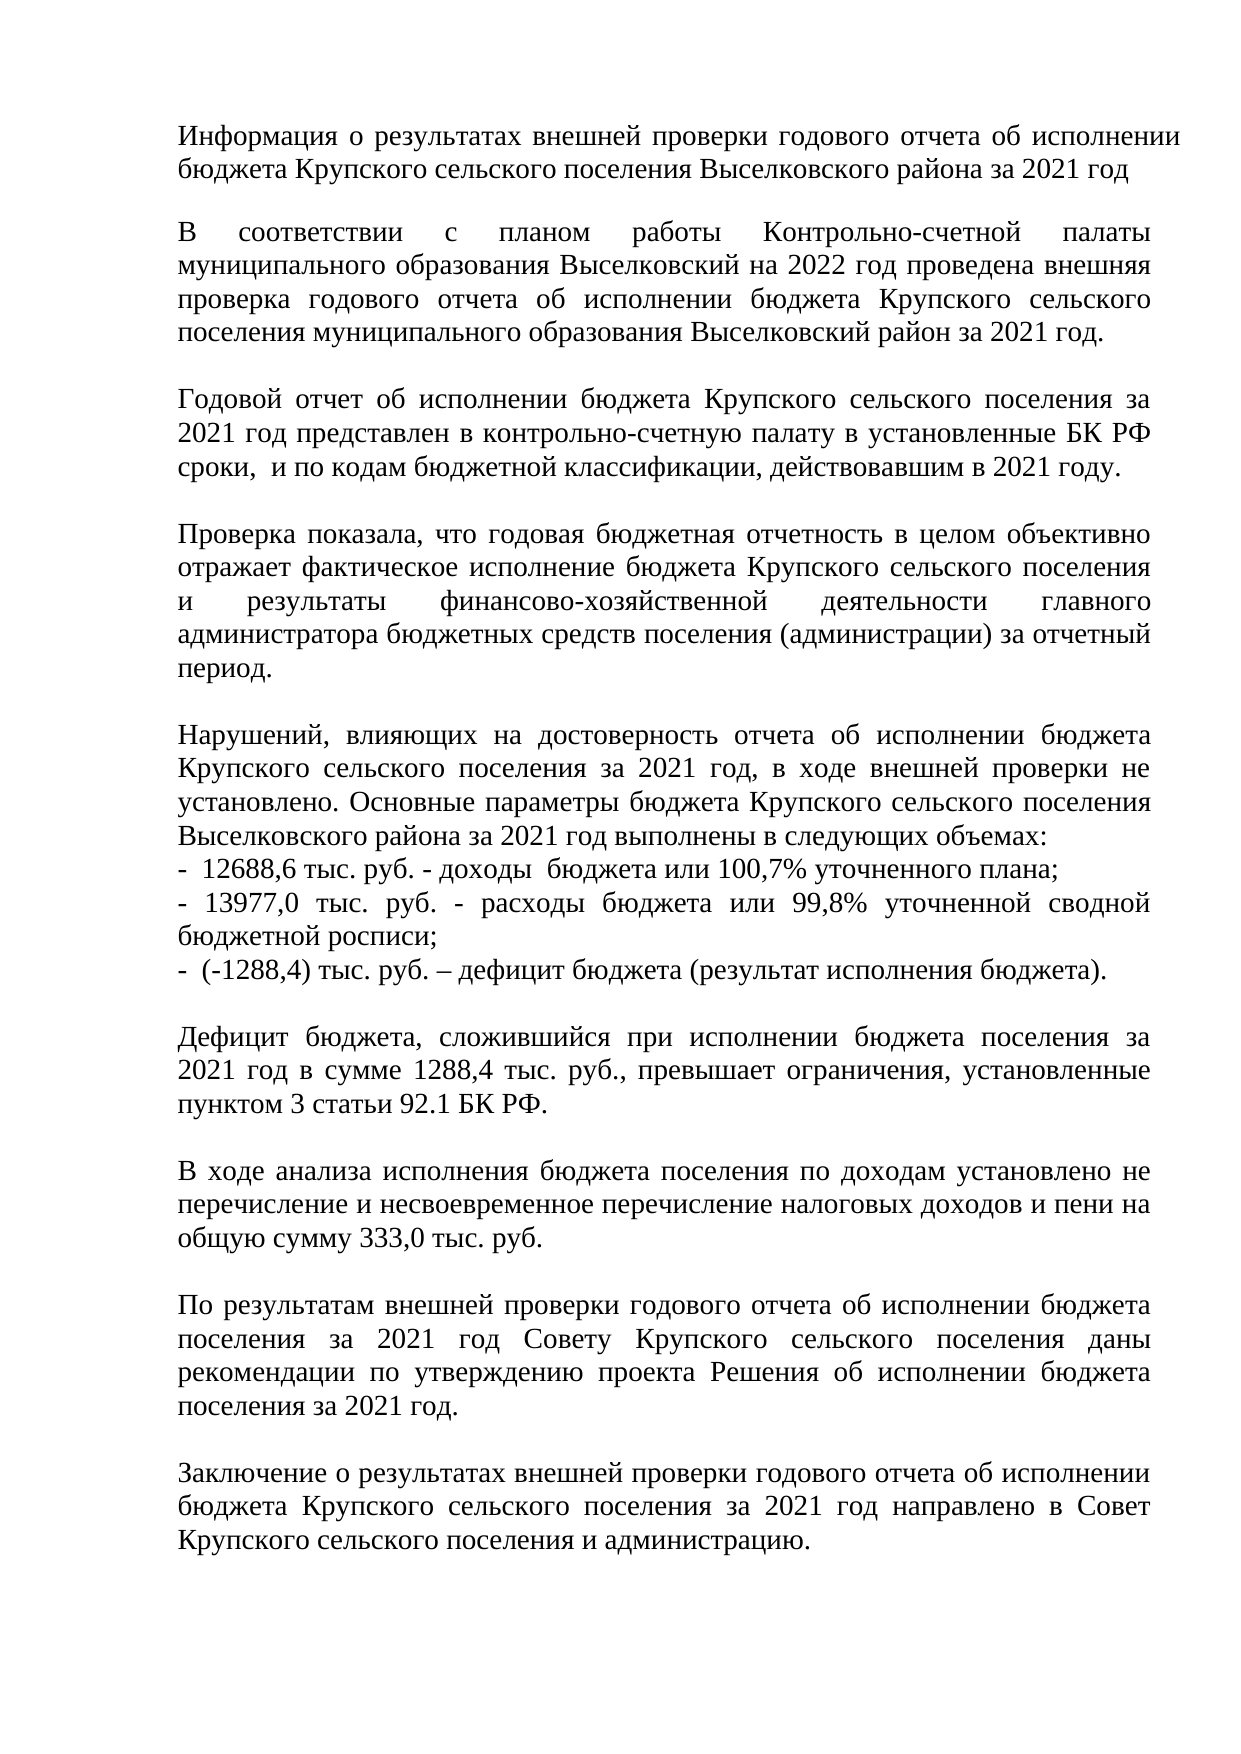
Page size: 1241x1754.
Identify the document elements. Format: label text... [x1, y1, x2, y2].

text По результатам внешней проверки годового отчета об исполнении бюджета поселения за 2021 год Совету Крупского сельского поселения даны рекомендации по утверждению проекта Решения об исполнении бюджета поселения за 2021 год. [177, 1287, 1152, 1421]
text Годовой отчет об исполнении бюджета Крупского сельского поселения за 2021 год представлен в контрольно-счетную палату в установленные БК РФ сроки, и по кодам бюджетной классификации, действовавшим в 2021 году. [177, 382, 1152, 482]
text Нарушений, влияющих на достоверность отчета об исполнении бюджета Крупского сельского поселения за 2021 год, в ходе внешней проверки не установлено. Основные параметры бюджета Крупского сельского поселения Выселковского района за 2021 год выполнены в следующих объемах: [177, 717, 1152, 851]
text В ходе анализа исполнения бюджета поселения по доходам установлено не перечисление и несвоевременное перечисление налоговых доходов и пени на общую сумму 333,0 тыс. руб. [177, 1153, 1152, 1254]
text Информация о результатах внешней проверки годового отчета об исполнении бюджета Крупского сельского поселения Выселковского района за 2021 год [177, 118, 1181, 185]
text Заключение о результатах внешней проверки годового отчета об исполнении бюджета Крупского сельского поселения за 2021 год направлено в Совет Крупского сельского поселения и администрацию. [177, 1455, 1152, 1556]
text Проверка показала, что годовая бюджетная отчетность в целом объективно отражает фактическое исполнение бюджета Крупского сельского поселения и результаты финансово-хозяйственной деятельности главного администратора бюджетных средств поселения (администрации) за отчетный период. [177, 516, 1152, 683]
text - 12688,6 тыс. руб. - доходы бюджета или 100,7% уточненного плана; [177, 851, 1152, 885]
text - (-1288,4) тыс. руб. – дефицит бюджета (результат исполнения бюджета). [177, 952, 1152, 985]
text Дефицит бюджета, сложившийся при исполнении бюджета поселения за 2021 год в сумме 1288,4 тыс. руб., превышает ограничения, установленные пунктом 3 статьи 92.1 БК РФ. [177, 1019, 1152, 1119]
text В соответствии с планом работы Контрольно-счетной палаты муниципального образования Выселковский на 2022 год проведена внешняя проверка годового отчета об исполнении бюджета Крупского сельского поселения муниципального образования Выселковский район за 2021 год. [177, 214, 1152, 348]
text - 13977,0 тыс. руб. - расходы бюджета или 99,8% уточненной сводной бюджетной росписи; [177, 885, 1152, 952]
